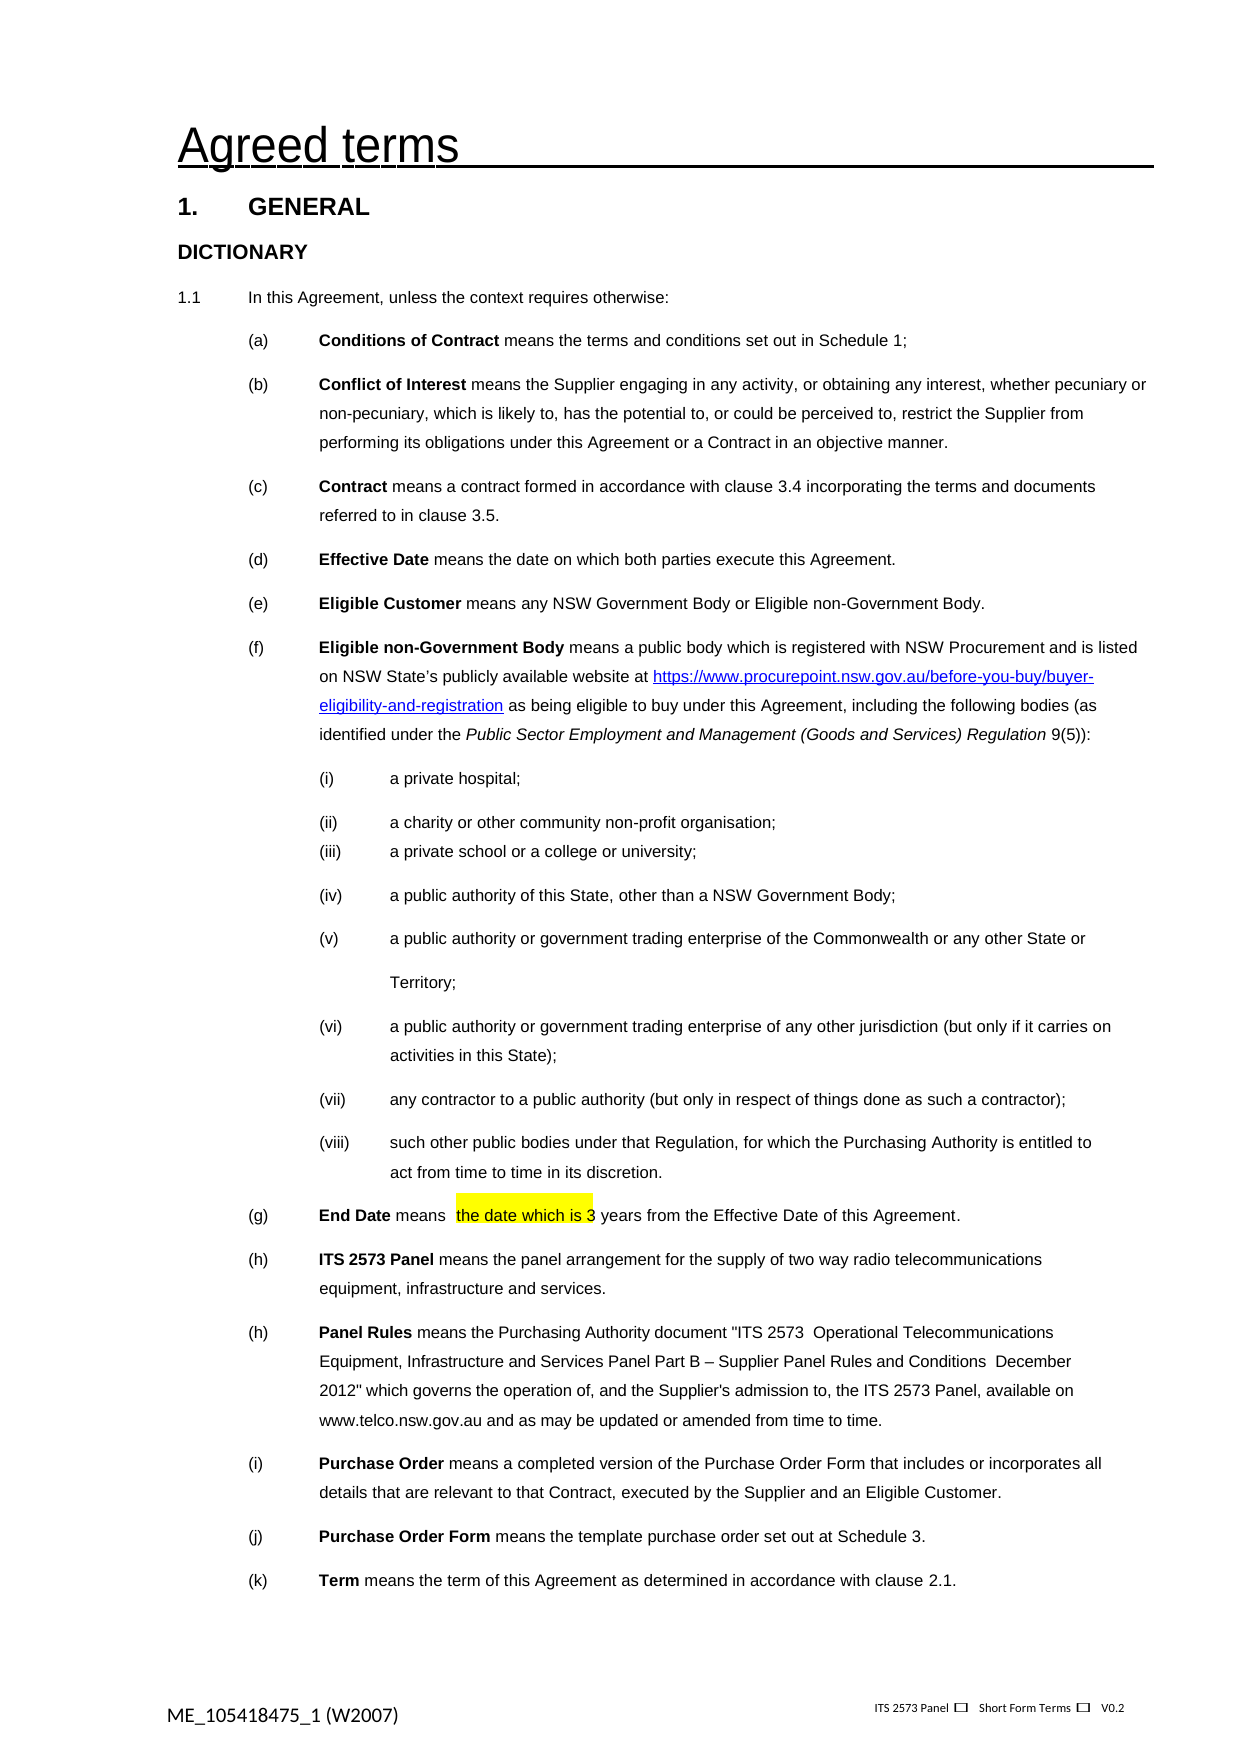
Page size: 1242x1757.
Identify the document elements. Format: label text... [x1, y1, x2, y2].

text 1.1 In this Agreement, unless the context requires otherwise: [177, 280, 1167, 309]
text (f) Eligible non-Government Body means a public body which is registered with NSW Procurement and is listed on NSW State’s publicly available website at https://www.procurepoint.nsw.gov.au/before-you-buy/buyer-eligibility-and-registration as being eligible to buy under this Agreement, including the following bodies (as identified under the Public Sector Employment and Management (Goods and Services) Regulation 9(5)): [248, 630, 1141, 746]
text (e) Eligible Customer means any NSW Government Body or Eligible non-Government Body. [248, 586, 1167, 615]
text (g) End Date means the date which is 3 years from the Effective Date of this Agreement. [248, 1198, 1167, 1228]
text (c) Contract means a contract formed in accordance with clause 3.4 incorporating the terms and documents referred to in clause 3.5. [248, 469, 1096, 528]
text DICTIONARY [177, 236, 1167, 265]
text (d) Effective Date means the date on which both parties execute this Agreement. [248, 542, 1167, 571]
text (viii) such other public bodies under that Regulation, for which the Purchasing Authority is entitled to act from time to time in its discretion. [319, 1126, 1118, 1184]
text Territory; [386, 965, 459, 994]
text (a) Conditions of Contract means the terms and conditions set out in Schedule 1; [248, 323, 1167, 353]
text (b) Conflict of Interest means the Supplier engaging in any activity, or obtaining any interest, whether pecuniary or non-pecuniary, which is likely to, has the potential to, or could be perceived to, restrict the Supplier from performing its obligations under this Agreement or a Contract in an objective manner. [248, 367, 1147, 455]
text (iv) a public authority of this State, other than a NSW Government Body; [319, 878, 1167, 907]
text (ii) a charity or other community non-profit organisation; (iii) a private school or a college or university; [319, 805, 778, 863]
text (i) a private hospital; [319, 761, 1167, 790]
text 1. GENERAL [177, 192, 1167, 221]
text (vi) a public authority or government trading enterprise of any other jurisdiction (but only if it carries on activities in this State); [319, 1009, 1113, 1067]
text (h) ITS 2573 Panel means the panel arrangement for the supply of two way radio telecommunications equipment, infrastructure and services. [248, 1242, 1102, 1301]
text (v) a public authority or government trading enterprise of the Commonwealth or any other State or [319, 921, 1167, 951]
text (k) Term means the term of this Agreement as determined in accordance with clause 2.1. [248, 1563, 1167, 1592]
text (vii) any contractor to a public authority (but only in respect of things done as such a contractor); [319, 1082, 1167, 1111]
text (j) Purchase Order Form means the template purchase order set out at Schedule 3. [248, 1519, 1167, 1548]
text (i) Purchase Order means a completed version of the Purchase Order Form that includes or incorporates all details that are relevant to that Contract, executed by the Supplier and an Eligible Customer. [248, 1446, 1102, 1505]
text Agreed terms [177, 115, 1167, 171]
text (h) Panel Rules means the Purchasing Authority document "ITS 2573 Operational Telecommunications Equipment, Infrastructure and Services Panel Part B – Supplier Panel Rules and Conditions December 2012" which governs the operation of, and the Supplier's admission to, the ITS 2573 Panel, available on www.telco.nsw.gov.au and as may be updated or amended from time to time. [248, 1315, 1102, 1432]
